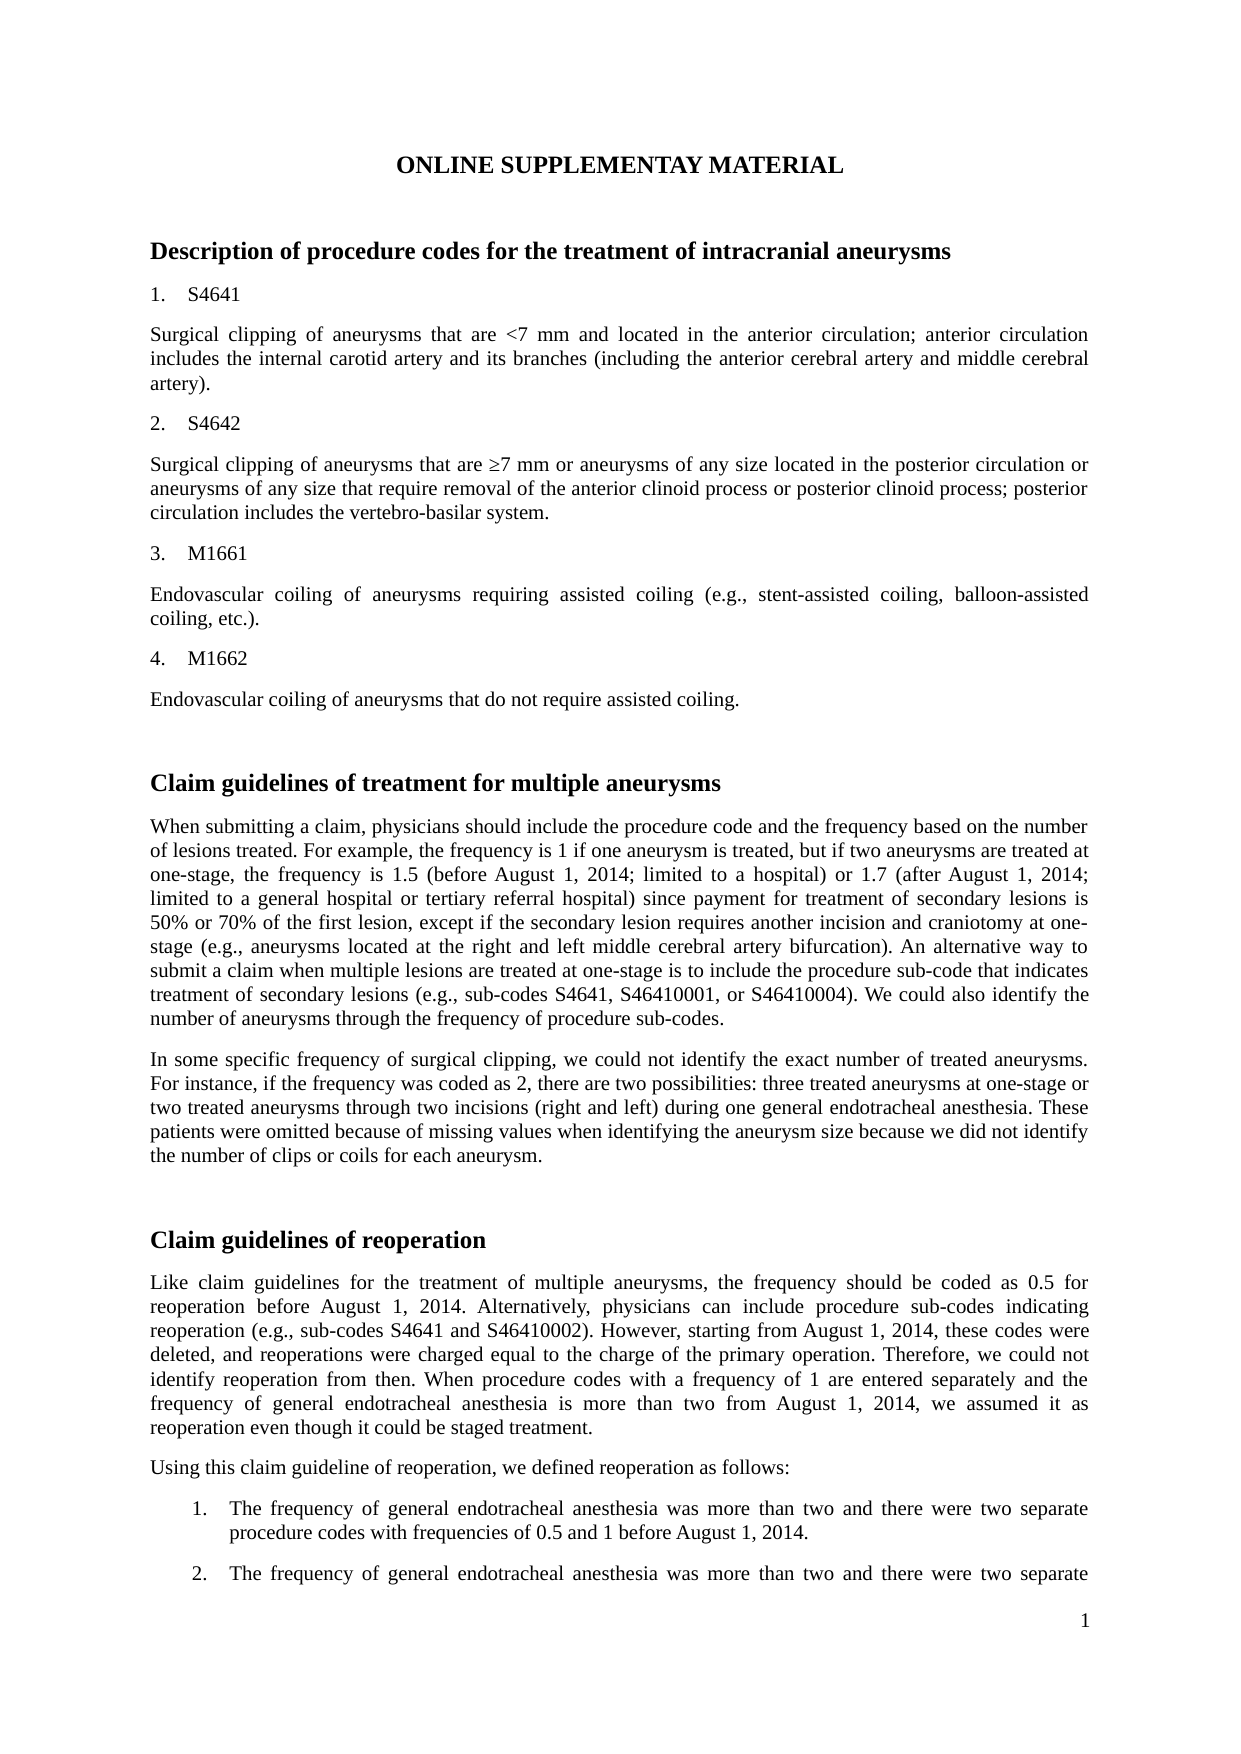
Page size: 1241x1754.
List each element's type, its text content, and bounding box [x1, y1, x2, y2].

text Endovascular coiling of aneurysms that do not require assisted coiling. [150, 687, 1090, 711]
text Surgical clipping of aneurysms that are <7 mm and located in the anterior circulation; anterior circulation includes the internal carotid artery and its branches (including the anterior cerebral artery and middle cerebral artery). [150, 322, 1090, 394]
text Endovascular coiling of aneurysms requiring assisted coiling (e.g., stent-assisted coiling, balloon-assisted coiling, etc.). [150, 581, 1090, 629]
text ONLINE SUPPLEMENTAY MATERIAL [150, 150, 1090, 179]
text Claim guidelines of treatment for multiple aneurysms [150, 768, 1090, 797]
text Description of procedure codes for the treatment of intracranial aneurysms [150, 236, 1090, 265]
list The frequency of general endotracheal anesthesia was more than two and there were two separate procedure codes with frequencies of 0.5 and 1 before August 1, 2014. [192, 1496, 1090, 1544]
list S4642 [150, 411, 1090, 435]
text Surgical clipping of aneurysms that are ≥7 mm or aneurysms of any size located in the posterior circulation or aneurysms of any size that require removal of the anterior clinoid process or posterior clinoid process; posterior circulation includes the vertebro-basilar system. [150, 452, 1090, 524]
text Claim guidelines of reoperation [150, 1225, 1090, 1253]
list S4641 [150, 282, 1090, 306]
text Like claim guidelines for the treatment of multiple aneurysms, the frequency should be coded as 0.5 for reoperation before August 1, 2014. Alternatively, physicians can include procedure sub-codes indicating reoperation (e.g., sub-codes S4641 and S46410002). However, starting from August 1, 2014, these codes were deleted, and reoperations were charged equal to the charge of the primary operation. Therefore, we could not identify reoperation from then. When procedure codes with a frequency of 1 are entered separately and the frequency of general endotracheal anesthesia is more than two from August 1, 2014, we assumed it as reoperation even though it could be staged treatment. [150, 1270, 1090, 1439]
text Using this claim guideline of reoperation, we defined reoperation as follows: [150, 1455, 1090, 1479]
list M1661 [150, 541, 1090, 565]
text When submitting a claim, physicians should include the procedure code and the frequency based on the number of lesions treated. For example, the frequency is 1 if one aneurysm is treated, but if two aneurysms are treated at one-stage, the frequency is 1.5 (before August 1, 2014; limited to a hospital) or 1.7 (after August 1, 2014; limited to a general hospital or tertiary referral hospital) since payment for treatment of secondary lesions is 50% or 70% of the first lesion, except if the secondary lesion requires another incision and craniotomy at one-stage (e.g., aneurysms located at the right and left middle cerebral artery bifurcation). An alternative way to submit a claim when multiple lesions are treated at one-stage is to include the procedure sub-code that indicates treatment of secondary lesions (e.g., sub-codes S4641, S46410001, or S46410004). We could also identify the number of aneurysms through the frequency of procedure sub-codes. [150, 814, 1090, 1030]
text In some specific frequency of surgical clipping, we could not identify the exact number of treated aneurysms. For instance, if the frequency was coded as 2, there are two possibilities: three treated aneurysms at one-stage or two treated aneurysms through two incisions (right and left) during one general endotracheal anesthesia. These patients were omitted because of missing values when identifying the aneurysm size because we did not identify the number of clips or coils for each aneurysm. [150, 1047, 1090, 1167]
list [192, 1561, 1090, 1585]
list M1662 [150, 646, 1090, 670]
